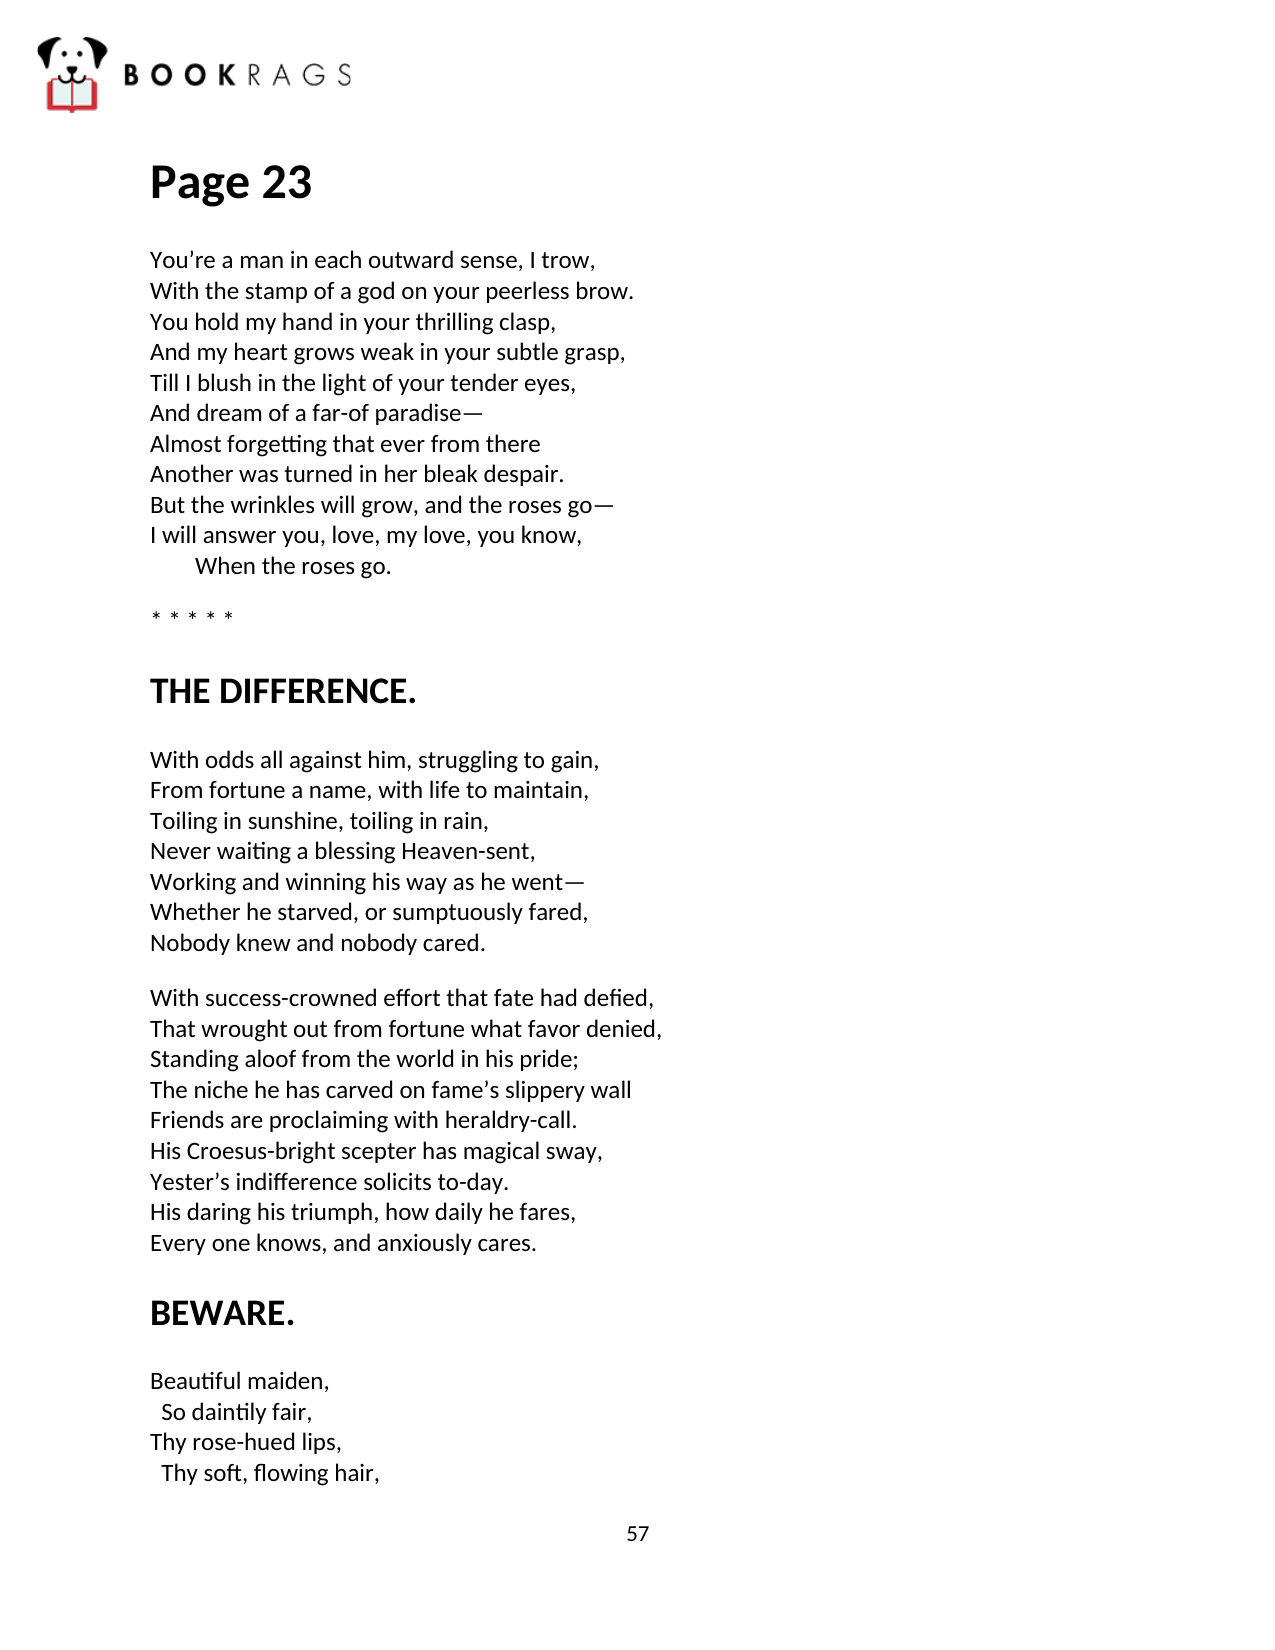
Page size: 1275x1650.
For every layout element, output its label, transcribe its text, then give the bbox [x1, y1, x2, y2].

text * * * * * [150, 605, 1125, 636]
text THE DIFFERENCE. [150, 667, 1125, 713]
text With success-crowned effort that fate had defied, That wrought out from fortune what favor denied, Standing aloof from the world in his pride; The niche he has carved on fame’s slippery wall Friends are proclaiming with heraldry-call. His Croesus-bright scepter has magical sway, Yester’s indifference solicits to-day. His daring his triumph, how daily he fares, Every one knows, and anxiously cares. [150, 983, 1125, 1257]
text BEWARE. [150, 1288, 1125, 1334]
text You’re a man in each outward sense, I trow, With the stamp of a god on your peerless brow. You hold my hand in your thrilling clasp, And my heart grows weak in your subtle grasp, Till I blush in the light of your tender eyes, And dream of a far-of paradise—­ Almost forgetting that ever from there Another was turned in her bleak despair. But the wrinkles will grow, and the roses go—­ I will answer you, love, my love, you know, When the roses go. [150, 244, 1125, 580]
picture [37, 37, 351, 113]
text With odds all against him, struggling to gain, From fortune a name, with life to maintain, Toiling in sunshine, toiling in rain, Never waiting a blessing Heaven-sent, Working and winning his way as he went—­ Whether he starved, or sumptuously fared, Nobody knew and nobody cared. [150, 744, 1125, 958]
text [150, 1365, 1125, 1487]
text Page 23 [150, 150, 1125, 211]
